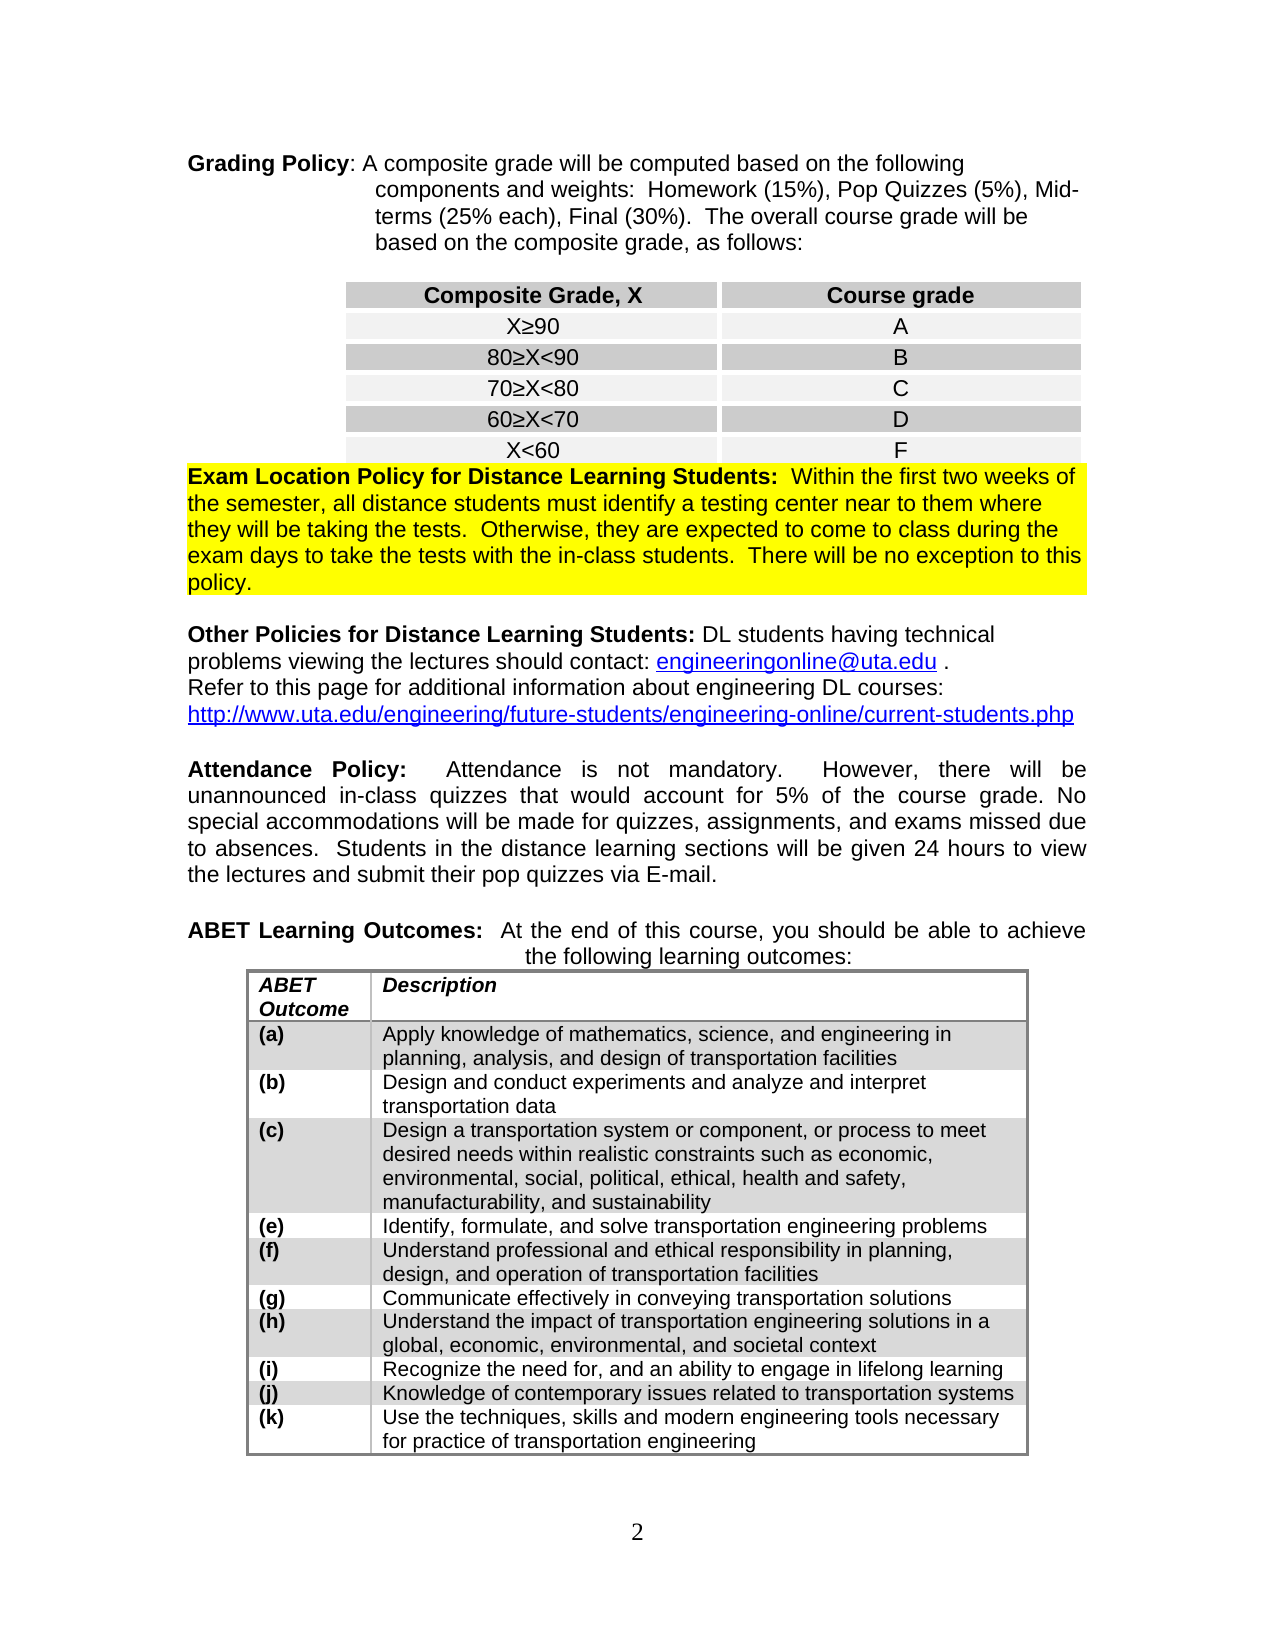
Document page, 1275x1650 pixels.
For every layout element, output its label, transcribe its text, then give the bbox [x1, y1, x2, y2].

table_cell Identify, formulate, and solve transportation engineering problems [372, 1214, 1026, 1237]
table_cell X<60 [346, 437, 717, 463]
text Exam Location Policy for Distance Learning Students: Within the first two weeks of the semester, all distance students must identify a testing center near to them where they will be taking the tests. Otherwise, they are expected to come to class during the exam days to take the tests with the in-class students. There will be no exception to this policy. [187, 463, 1087, 595]
text ABET Learning Outcomes: At the end of this course, you should be able to achieve the following learning outcomes: [187, 917, 1087, 969]
table_cell (c) [249, 1118, 370, 1213]
text Attendance Policy: Attendance is not mandatory. However, there will be unannounced in-class quizzes that would account for 5% of the course grade. No special accommodations will be made for quizzes, assignments, and exams missed due to absences. Students in the distance learning sections will be given 24 hours to view the lectures and submit their pop quizzes via E-mail. [187, 756, 1087, 887]
table_cell Understand the impact of transportation engineering solutions in a global, economic, environmental, and societal context [372, 1309, 1026, 1357]
table_cell Communicate effectively in conveying transportation solutions [372, 1285, 1026, 1309]
table_cell (b) [249, 1070, 370, 1118]
text Other Policies for Distance Learning Students: DL students having technical problems viewing the lectures should contact: engineeringonline@uta.edu . [187, 621, 1087, 674]
table_cell (g) [249, 1285, 370, 1309]
table_cell A [722, 313, 1081, 339]
table_cell Design a transportation system or component, or process to meet desired needs within realistic constraints such as economic, environmental, social, political, ethical, health and safety, manufacturability, and sustainability [372, 1118, 1026, 1213]
table_cell F [722, 437, 1081, 463]
table_cell (a) [249, 1022, 370, 1070]
table_header Course grade [722, 282, 1081, 308]
table_cell (i) [249, 1357, 370, 1381]
table_cell Use the techniques, skills and modern engineering tools necessary for practice of transportation engineering [372, 1405, 1026, 1453]
table_cell Understand professional and ethical responsibility in planning, design, and operation of transportation facilities [372, 1238, 1026, 1285]
text Refer to this page for additional information about engineering DL courses: http://www.uta.edu/engineering/future-students/engineering-online/current-students.php [187, 674, 1087, 727]
table_cell Knowledge of contemporary issues related to transportation systems [372, 1381, 1026, 1405]
table_cell X≥90 [346, 313, 717, 339]
table_cell Recognize the need for, and an ability to engage in lifelong learning [372, 1357, 1026, 1381]
table_cell B [722, 344, 1081, 370]
table_cell Apply knowledge of mathematics, science, and engineering in planning, analysis, and design of transportation facilities [372, 1022, 1026, 1070]
table_cell (h) [249, 1309, 370, 1357]
table_cell 70≥X<80 [346, 375, 717, 401]
table_cell (f) [249, 1238, 370, 1285]
table_cell 60≥X<70 [346, 406, 717, 432]
table_cell (j) [249, 1381, 370, 1405]
table_header Composite Grade, X [346, 282, 717, 308]
table_cell Design and conduct experiments and analyze and interpret transportation data [372, 1070, 1026, 1118]
table_cell 80≥X<90 [346, 344, 717, 370]
table_cell C [722, 375, 1081, 401]
table_header ABET Outcome [249, 973, 370, 1020]
table_cell D [722, 406, 1081, 432]
table_cell (e) [249, 1214, 370, 1237]
table_cell (k) [249, 1405, 370, 1453]
table_header Description [372, 973, 1026, 1020]
text Grading Policy: A composite grade will be computed based on the following components and weights: Homework (15%), Pop Quizzes (5%), Mid-terms (25% each), Final (30%). The overall course grade will be based on the composite grade, as follows: [187, 150, 1087, 255]
